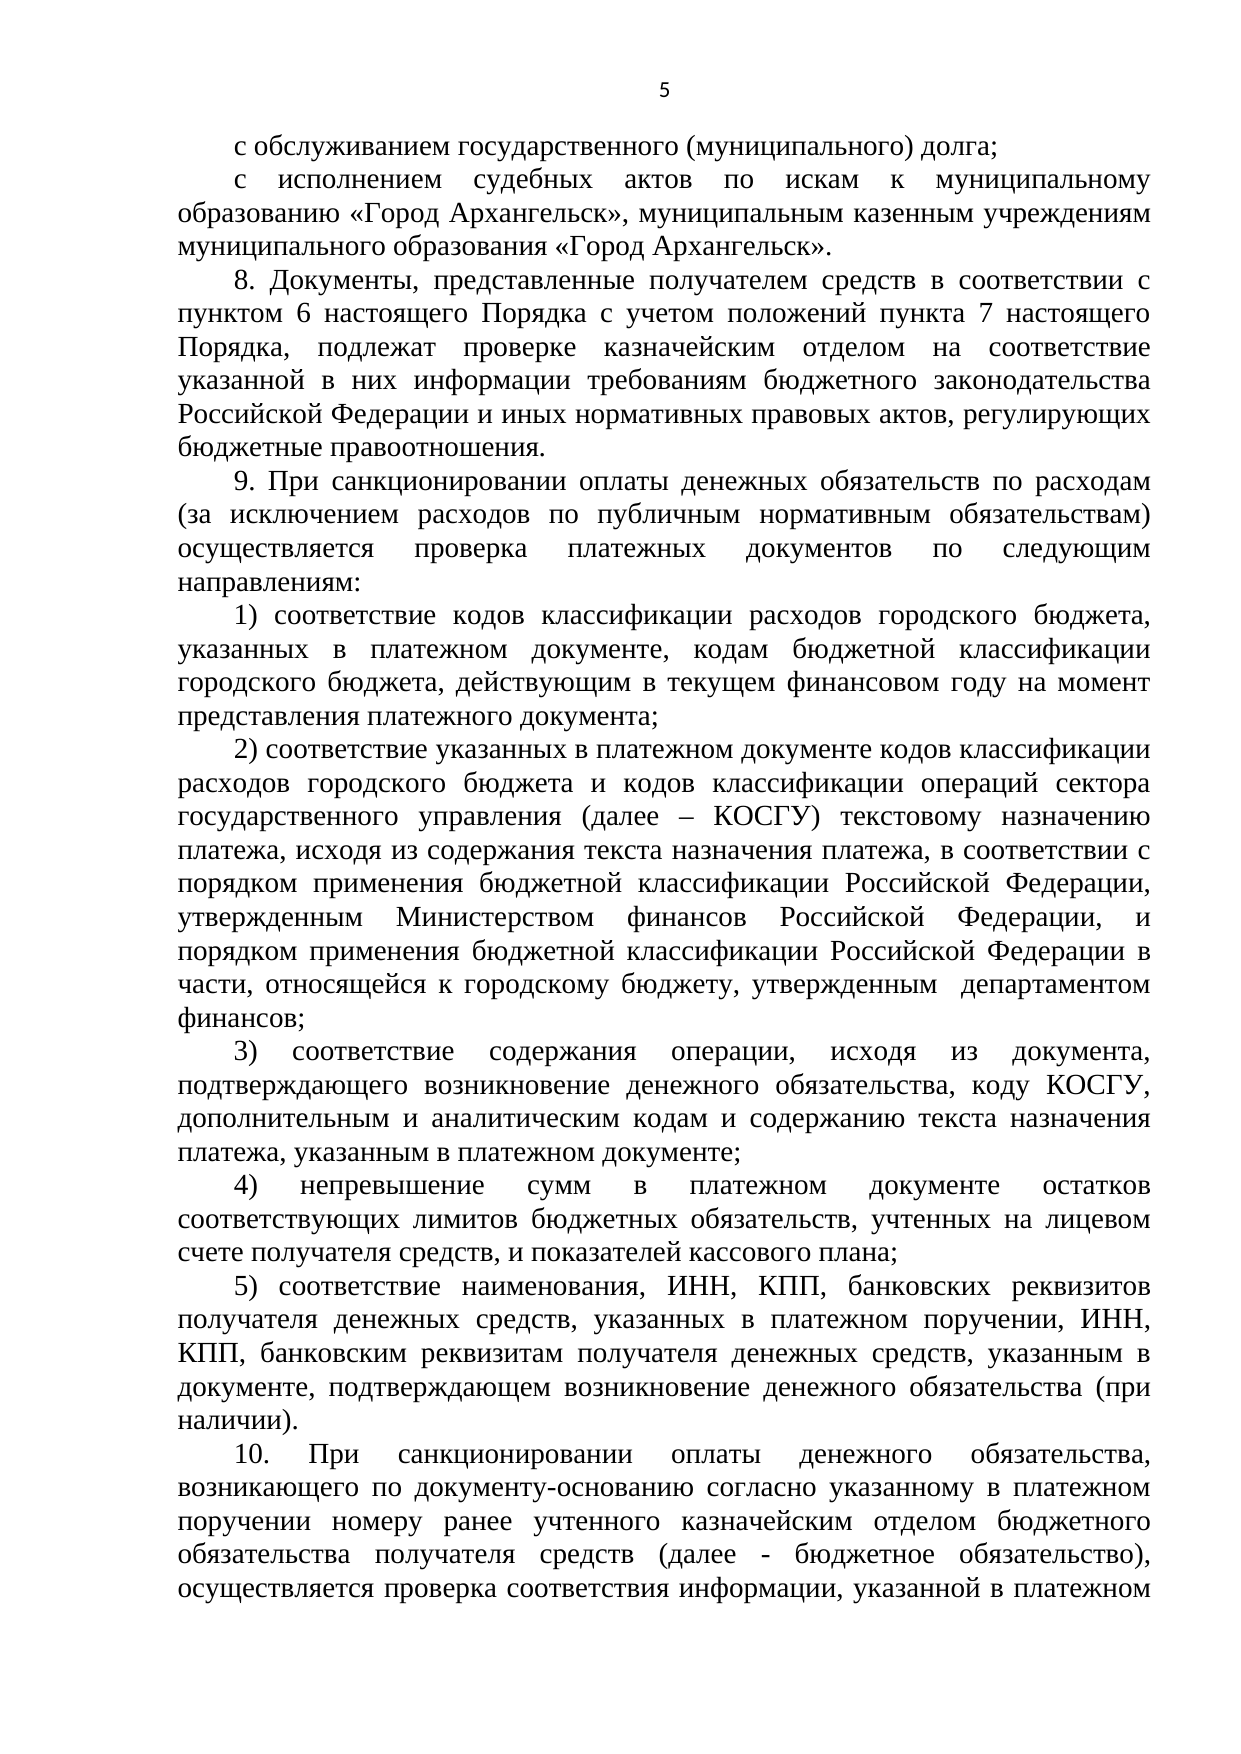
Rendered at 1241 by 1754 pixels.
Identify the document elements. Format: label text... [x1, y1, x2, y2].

text с исполнением судебных актов по искам к муниципальному образованию «Город Архангельск», муниципальным казенным учреждениям муниципального образования «Город Архангельск». [177, 161, 1152, 262]
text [177, 1436, 1152, 1603]
text 9. При санкционировании оплаты денежных обязательств по расходам (за исключением расходов по публичным нормативным обязательствам) осуществляется проверка платежных документов по следующим направлениям: [177, 463, 1152, 597]
text 1) соответствие кодов классификации расходов городского бюджета, указанных в платежном документе, кодам бюджетной классификации городского бюджета, действующим в текущем финансовом году на момент представления платежного документа; [177, 597, 1152, 731]
text 5) соответствие наименования, ИНН, КПП, банковских реквизитов получателя денежных средств, указанных в платежном поручении, ИНН, КПП, банковским реквизитам получателя денежных средств, указанным в документе, подтверждающем возникновение денежного обязательства (при наличии). [177, 1268, 1152, 1436]
text с обслуживанием государственного (муниципального) долга; [177, 128, 1152, 161]
text 2) соответствие указанных в платежном документе кодов классификации расходов городского бюджета и кодов классификации операций сектора государственного управления (далее – КОСГУ) текстовому назначению платежа, исходя из содержания текста назначения платежа, в соответствии с порядком применения бюджетной классификации Российской Федерации, утвержденным Министерством финансов Российской Федерации, и порядком применения бюджетной классификации Российской Федерации в части, относящейся к городскому бюджету, утвержденным департаментом финансов; [177, 731, 1152, 1033]
text 8. Документы, представленные получателем средств в соответствии с пунктом 6 настоящего Порядка с учетом положений пункта 7 настоящего Порядка, подлежат проверке казначейским отделом на соответствие указанной в них информации требованиям бюджетного законодательства Российской Федерации и иных нормативных правовых актов, регулирующих бюджетные правоотношения. [177, 262, 1152, 463]
text 4) непревышение сумм в платежном документе остатков соответствующих лимитов бюджетных обязательств, учтенных на лицевом счете получателя средств, и показателей кассового плана; [177, 1167, 1152, 1268]
text 3) соответствие содержания операции, исходя из документа, подтверждающего возникновение денежного обязательства, коду КОСГУ, дополнительным и аналитическим кодам и содержанию текста назначения платежа, указанным в платежном документе; [177, 1033, 1152, 1167]
